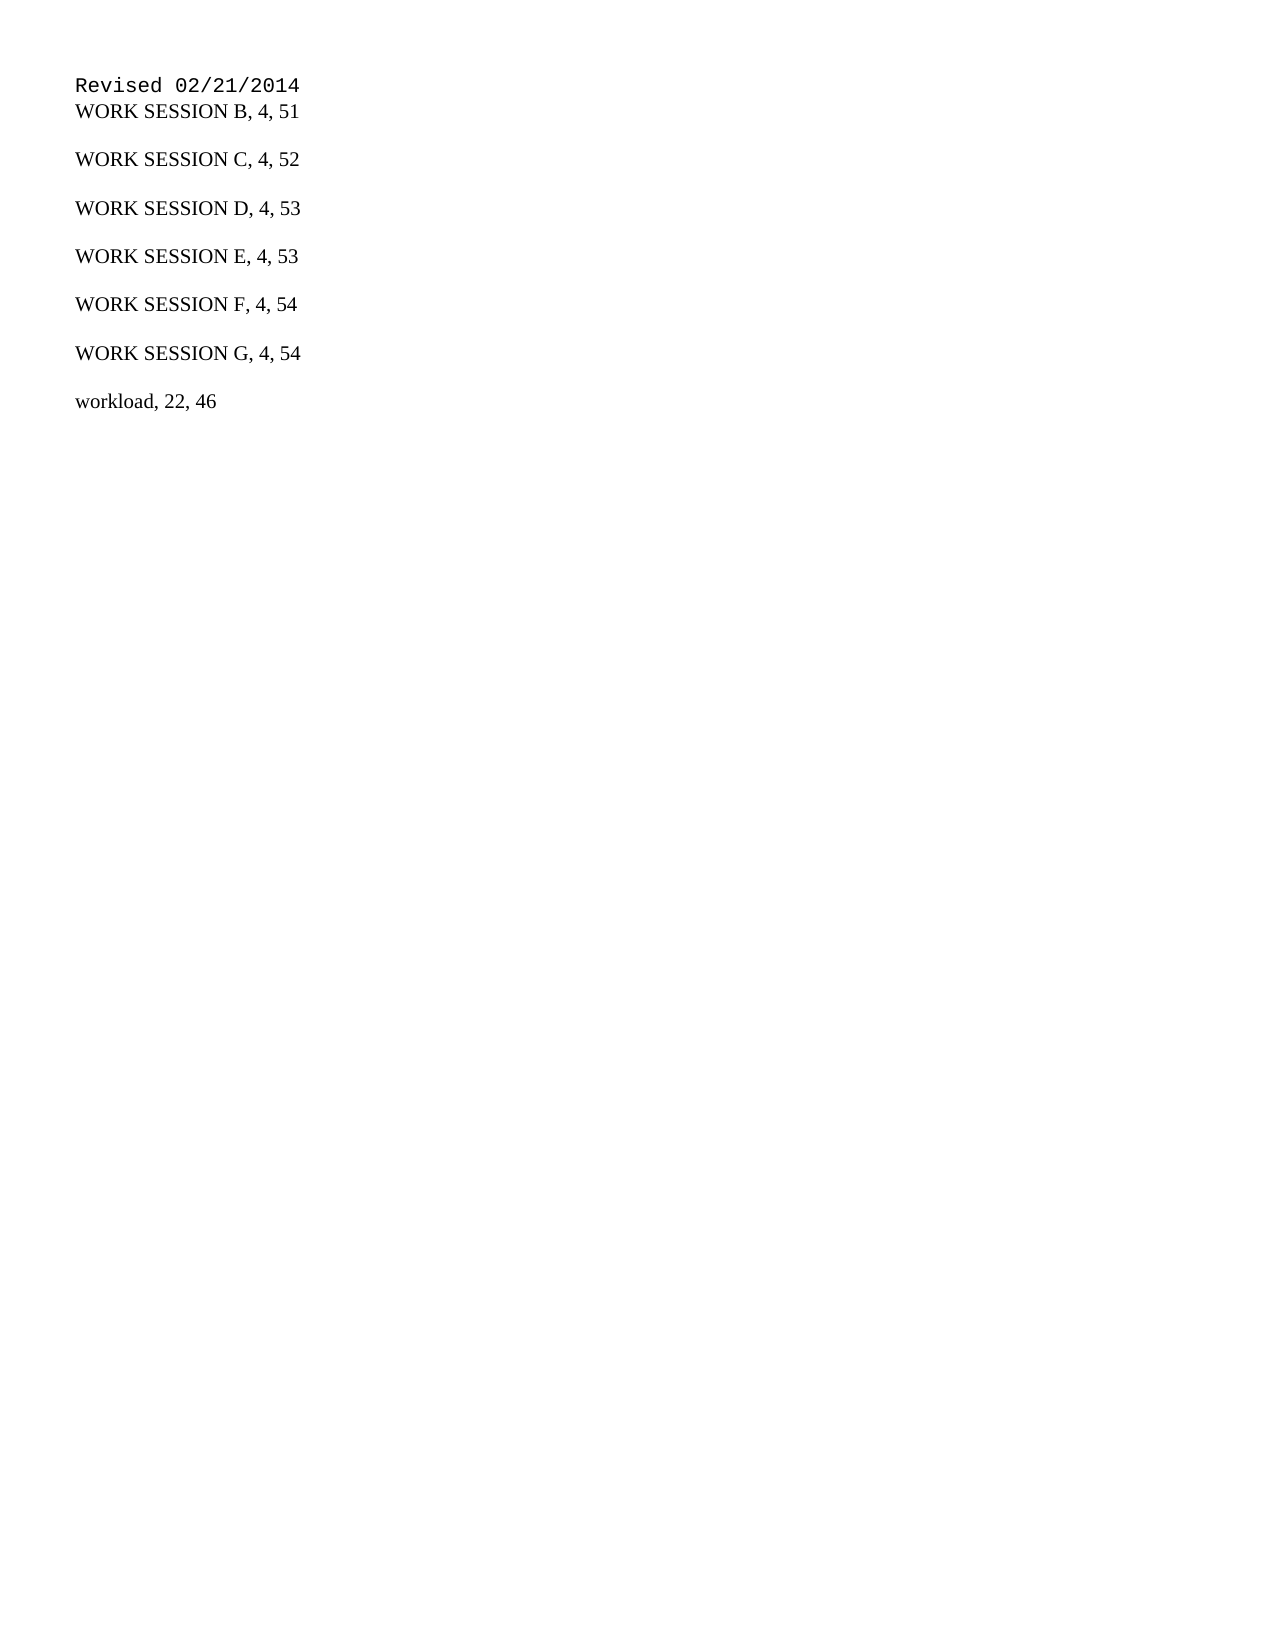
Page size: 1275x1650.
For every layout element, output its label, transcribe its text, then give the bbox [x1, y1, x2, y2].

text WORK SESSION D, 4, 53 [75, 196, 600, 219]
text workload, 22, 46 [75, 389, 600, 413]
text WORK SESSION E, 4, 53 [75, 244, 600, 268]
text WORK SESSION B, 4, 51 [75, 99, 600, 123]
text WORK SESSION F, 4, 54 [75, 292, 600, 316]
text WORK SESSION C, 4, 52 [75, 147, 600, 171]
text WORK SESSION G, 4, 54 [75, 341, 600, 365]
